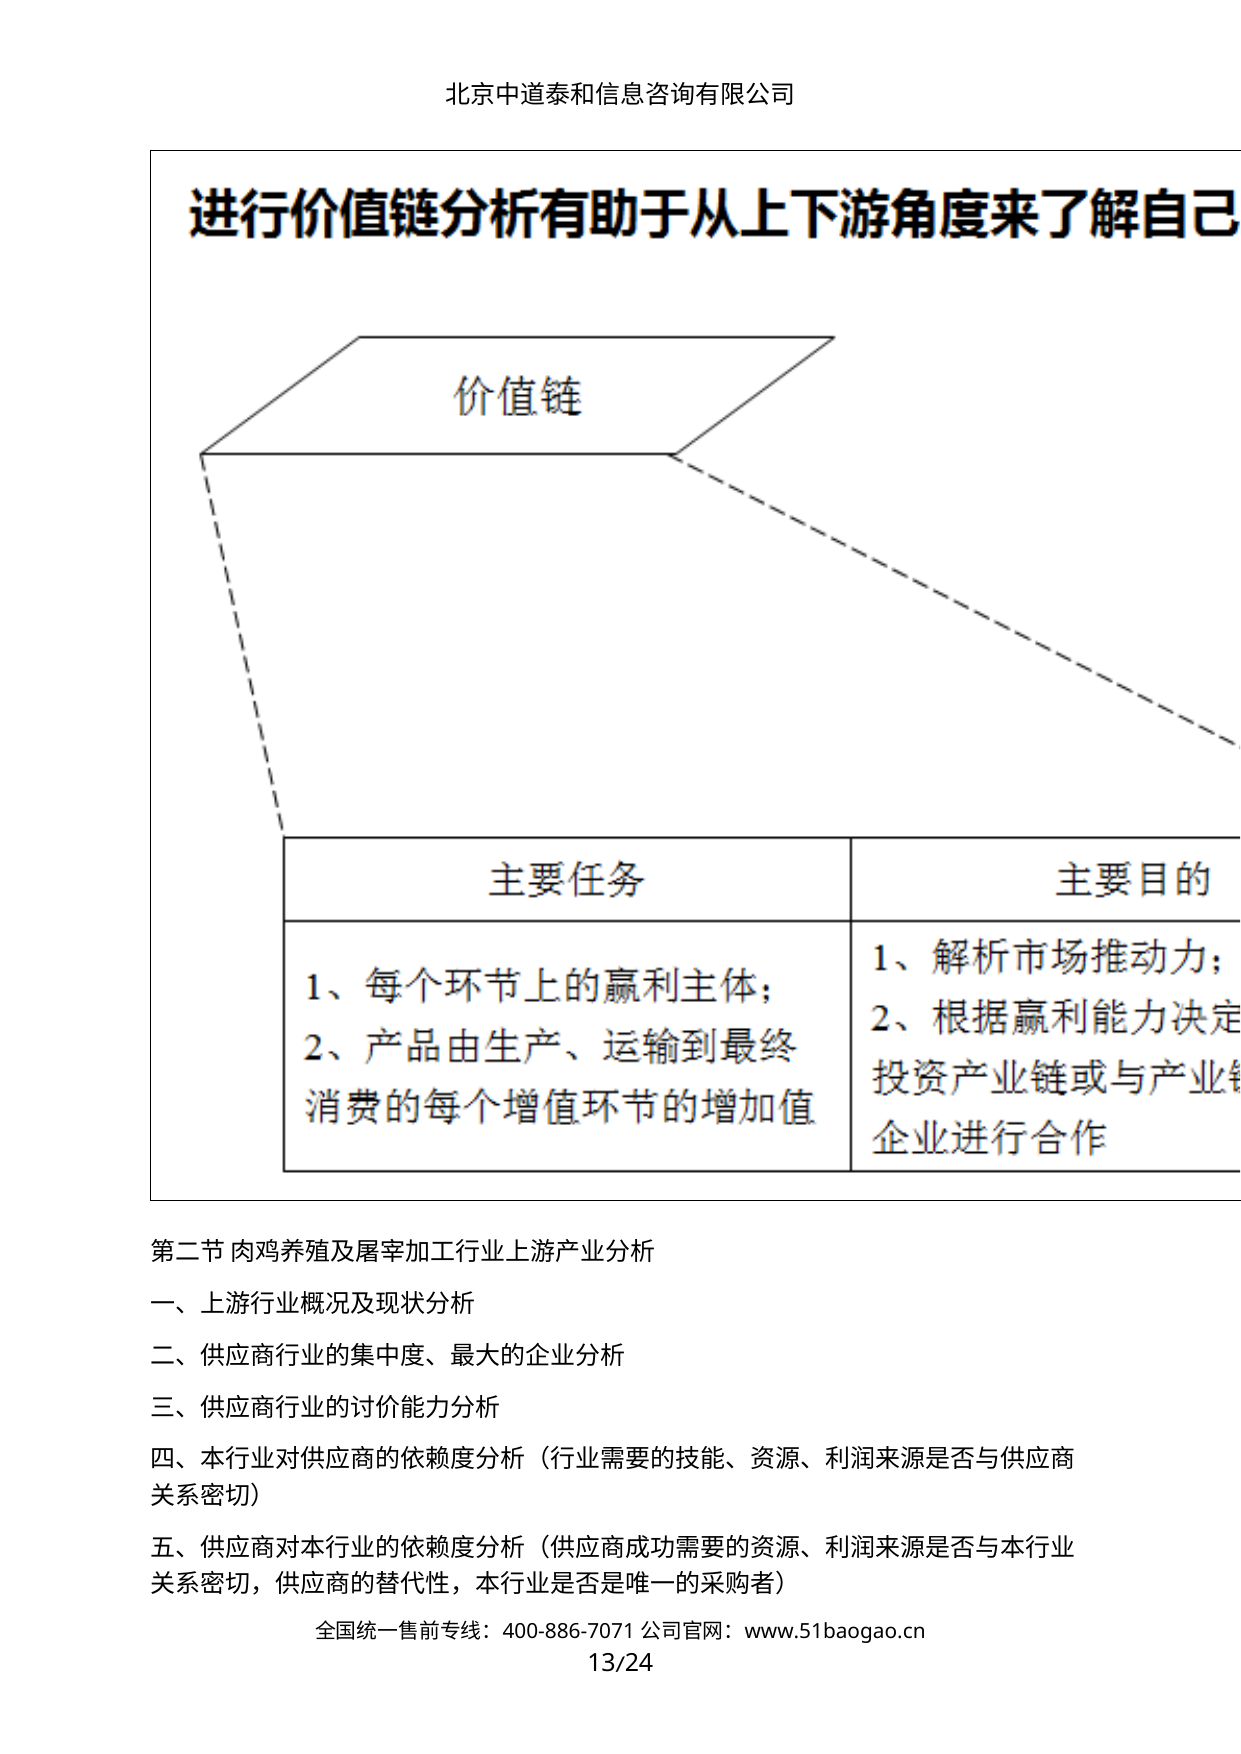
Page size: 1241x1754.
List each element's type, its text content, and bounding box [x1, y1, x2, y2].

text 三、供应商行业的讨价能力分析 [150, 1387, 1090, 1423]
text 五、供应商对本行业的依赖度分析（供应商成功需要的资源、利润来源是否与本行业关系密切，供应商的替代性，本行业是否是唯一的采购者） [150, 1527, 1090, 1599]
text 一、上游行业概况及现状分析 [150, 1283, 1090, 1319]
text 四、本行业对供应商的依赖度分析（行业需要的技能、资源、利润来源是否与供应商关系密切） [150, 1439, 1090, 1511]
text 二、供应商行业的集中度、最大的企业分析 [150, 1335, 1090, 1371]
picture [151, 151, 1241, 1200]
text 第二节 肉鸡养殖及屠宰加工行业上游产业分析 [150, 1231, 1090, 1268]
